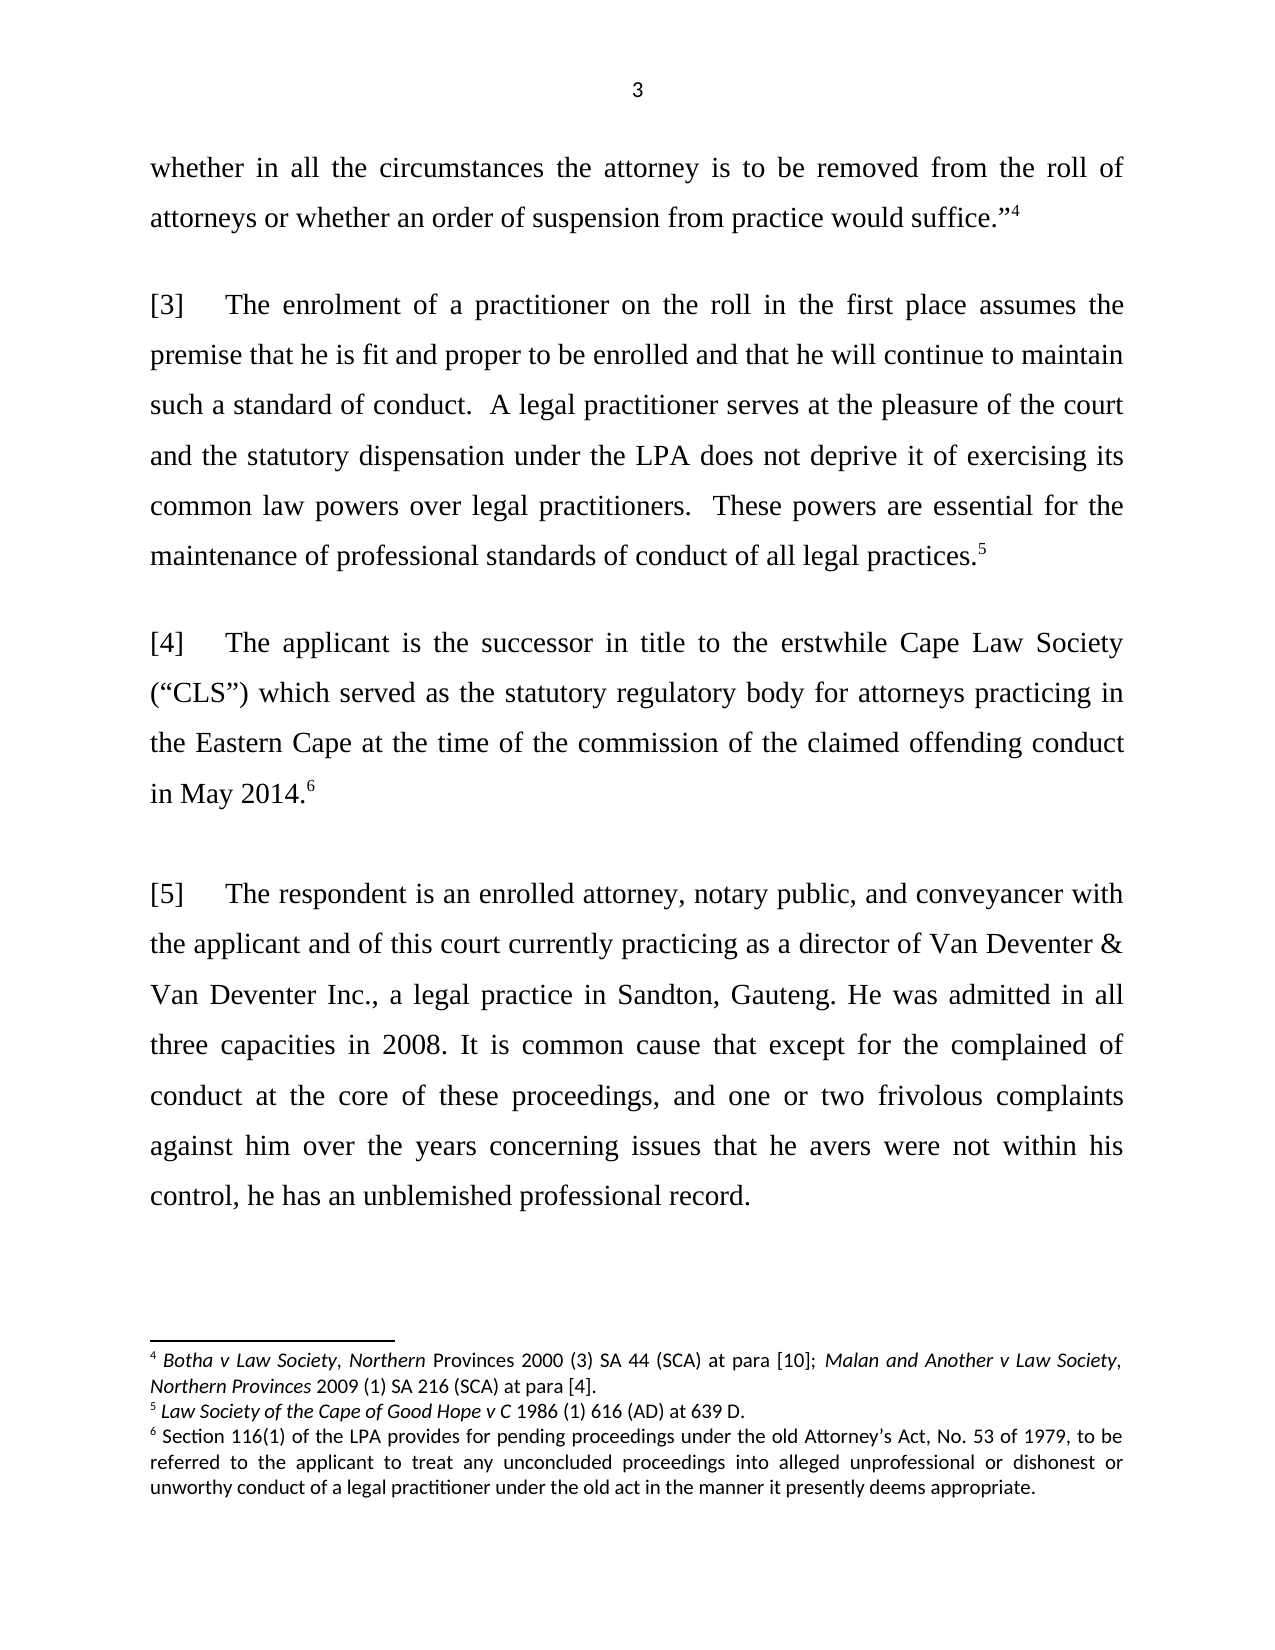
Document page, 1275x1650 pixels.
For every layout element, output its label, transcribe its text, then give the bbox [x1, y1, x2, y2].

list The enrolment of a practitioner on the roll in the first place assumes the premise that he is fit and proper to be enrolled and that he will continue to maintain such a standard of conduct. A legal practitioner serves at the pleasure of the court and the statutory dispensation under the LPA does not deprive it of exercising its common law powers over legal practitioners. These powers are essential for the maintenance of professional standards of conduct of all legal practices. [150, 287, 1125, 572]
list In proceedings of this nature the court must firstly decide whether the alleged offending conduct has been established on a preponderance of probabilities, which is a factual enquiry. Secondly, the court must consider (if the ultimate object is to strike the practitioners’ name from the roll or to suspend him/her from practice) whether the person concerned ‘in the discretion of the court’ is not a fit and proper person to continue to practice. This involves a weighing-up of the conduct complained of against the conduct expected of an attorney and, to this extent, is a value judgment. Thirdly, the court must enquire whether in all the circumstances the attorney is to be removed from the roll of attorneys or whether an order of suspension from practice would suffice.” [150, 150, 1125, 234]
list The respondent is an enrolled attorney, notary public, and conveyancer with the applicant and of this court currently practicing as a director of Van Deventer & Van Deventer Inc., a legal practice in Sandton, Gauteng. He was admitted in all three capacities in 2008. It is common cause that except for the complained of conduct at the core of these proceedings, and one or two frivolous complaints against him over the years concerning issues that he avers were not within his control, he has an unblemished professional record. [150, 876, 1125, 1212]
list The applicant is the successor in title to the erstwhile Cape Law Society (“CLS”) which served as the statutory regulatory body for attorneys practicing in the Eastern Cape at the time of the commission of the claimed offending conduct in May 2014. [150, 625, 1125, 809]
